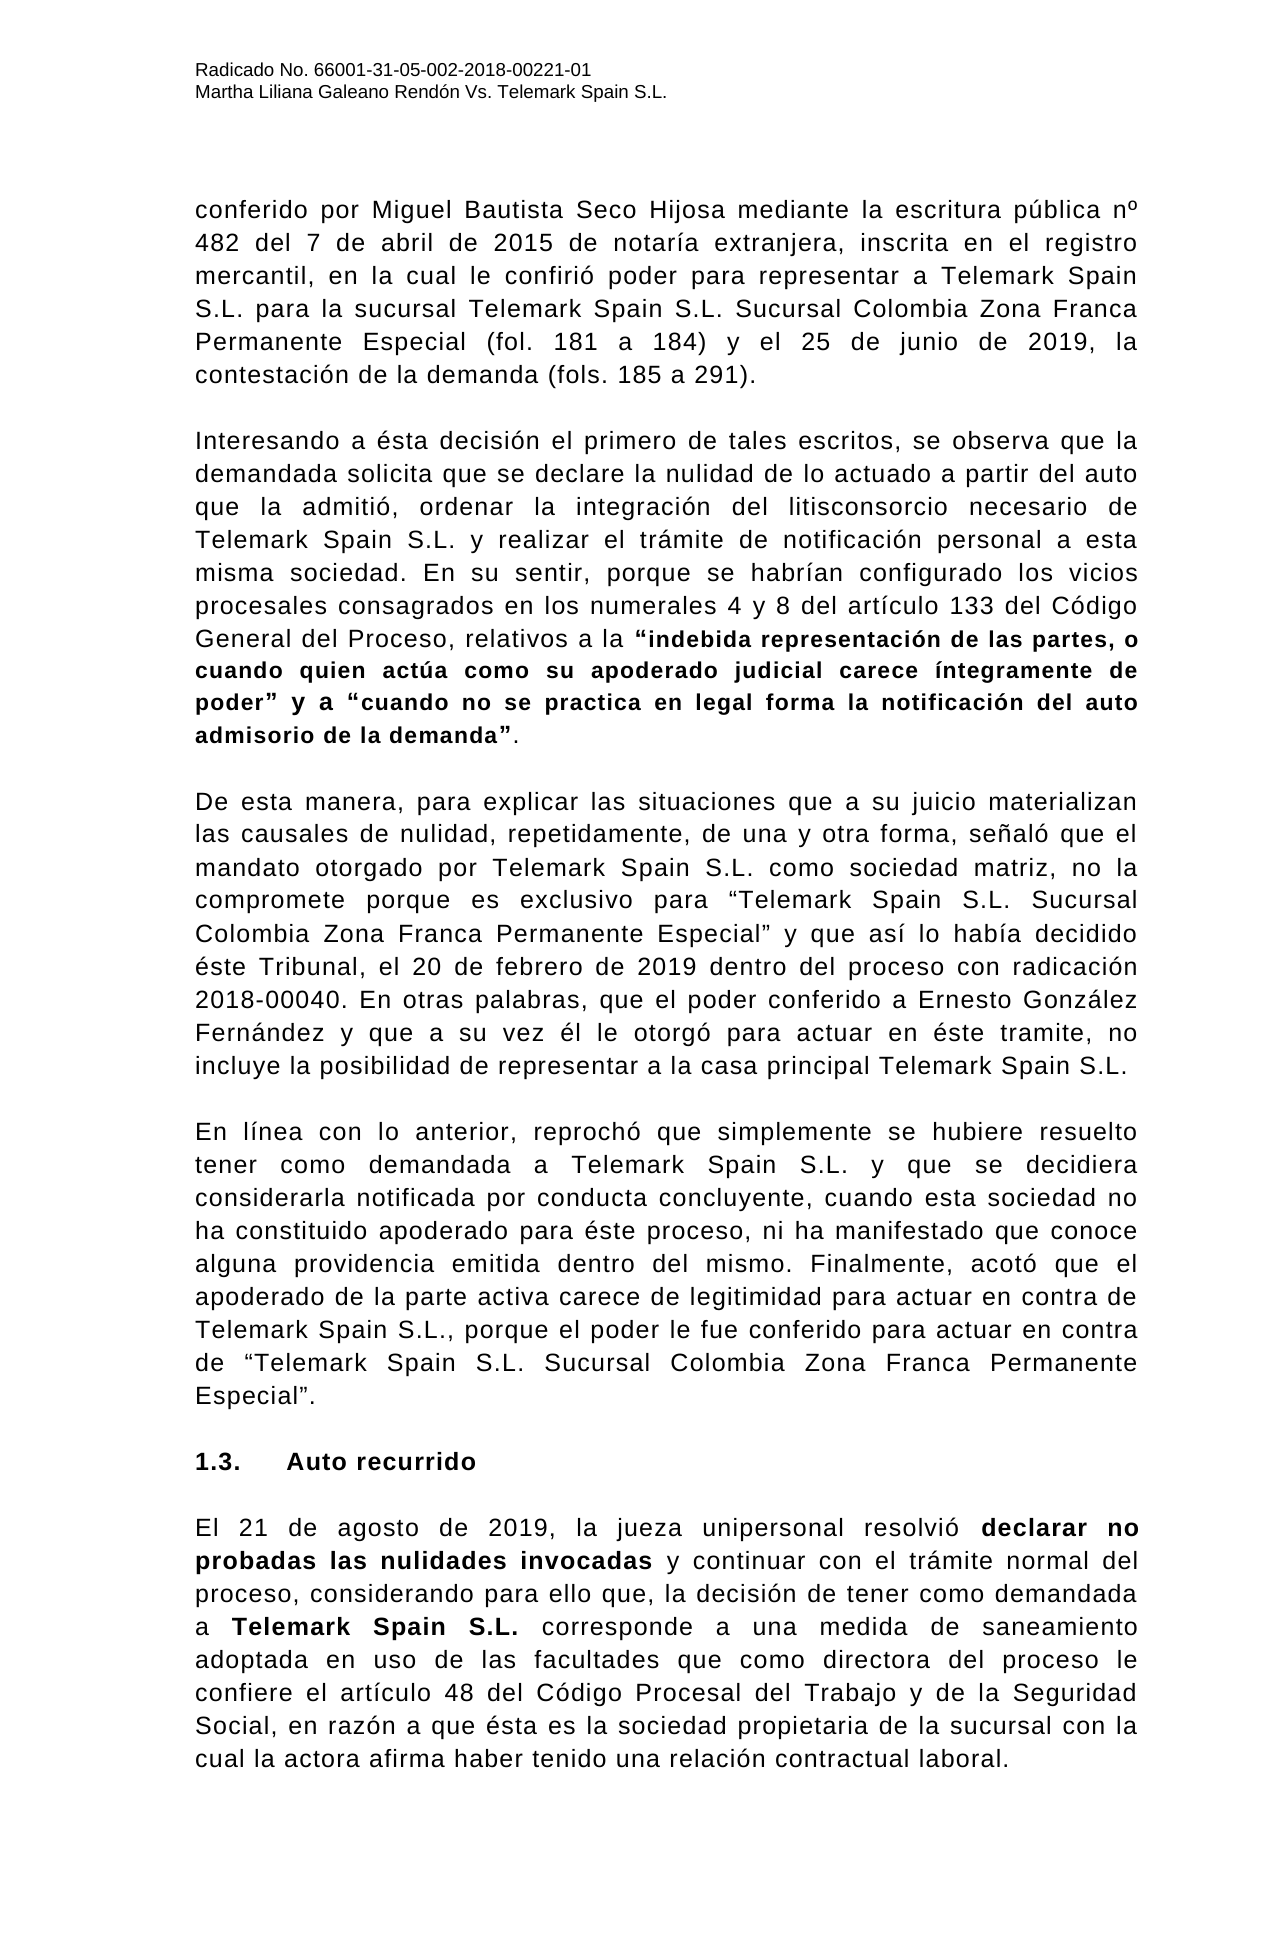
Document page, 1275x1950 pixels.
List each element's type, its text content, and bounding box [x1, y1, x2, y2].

text En línea con lo anterior, reprochó que simplemente se hubiere resuelto tener como demandada a Telemark Spain S.L. y que se decidiera considerarla notificada por conducta concluyente, cuando esta sociedad no ha constituido apoderado para éste proceso, ni ha manifestado que conoce alguna providencia emitida dentro del mismo. Finalmente, acotó que el apoderado de la parte activa carece de legitimidad para actuar en contra de Telemark Spain S.L., porque el poder le fue conferido para actuar en contra de “Telemark Spain S.L. Sucursal Colombia Zona Franca Permanente Especial”. [195, 1117, 1139, 1409]
text Interesando a ésta decisión el primero de tales escritos, se observa que la demandada solicita que se declare la nulidad de lo actuado a partir del auto que la admitió, ordenar la integración del litisconsorcio necesario de Telemark Spain S.L. y realizar el trámite de notificación personal a esta misma sociedad. En su sentir, porque se habrían configurado los vicios procesales consagrados en los numerales 4 y 8 del artículo 133 del Código General del Proceso, relativos a la “indebida representación de las partes, o cuando quien actúa como su apoderado judicial carece íntegramente de poder” y a “cuando no se practica en legal forma la notificación del auto admisorio de la demanda”. [195, 426, 1139, 749]
text El 21 de agosto de 2019, la jueza unipersonal resolvió declarar no probadas las nulidades invocadas y continuar con el trámite normal del proceso, considerando para ello que, la decisión de tener como demandada a Telemark Spain S.L. corresponde a una medida de saneamiento adoptada en uso de las facultades que como directora del proceso le confiere el artículo 48 del Código Procesal del Trabajo y de la Seguridad Social, en razón a que ésta es la sociedad propietaria de la sucursal con la cual la actora afirma haber tenido una relación contractual laboral. [195, 1513, 1139, 1773]
list Auto recurrido [195, 1447, 1139, 1476]
text De esta manera, para explicar las situaciones que a su juicio materializan las causales de nulidad, repetidamente, de una y otra forma, señaló que el mandato otorgado por Telemark Spain S.L. como sociedad matriz, no la compromete porque es exclusivo para “Telemark Spain S.L. Sucursal Colombia Zona Franca Permanente Especial” y que así lo había decidido éste Tribunal, el 20 de febrero de 2019 dentro del proceso con radicación 2018-00040. En otras palabras, que el poder conferido a Ernesto González Fernández y que a su vez él le otorgó para actuar en éste tramite, no incluye la posibilidad de representar a la casa principal Telemark Spain S.L. [195, 786, 1139, 1079]
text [195, 195, 1139, 389]
